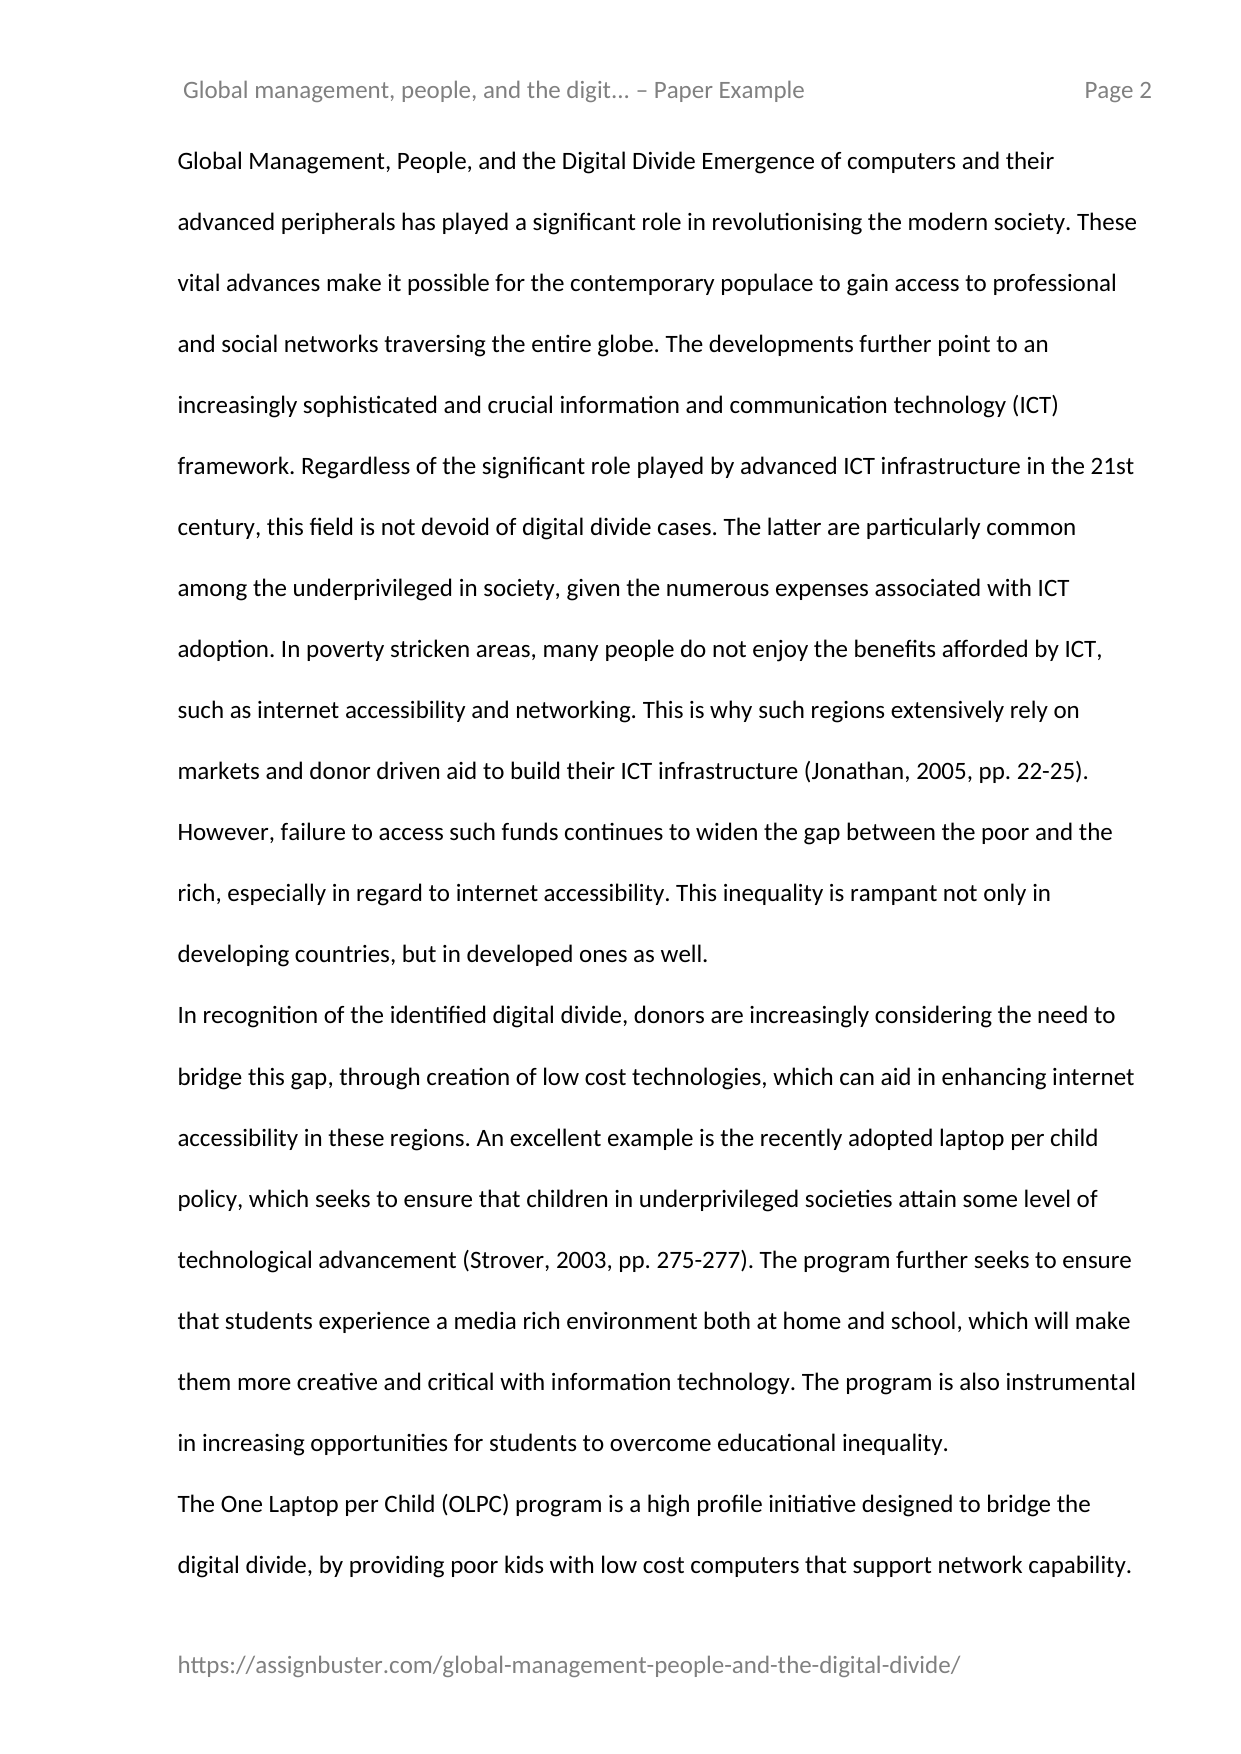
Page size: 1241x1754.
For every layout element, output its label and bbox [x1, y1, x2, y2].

text [177, 145, 1152, 1579]
